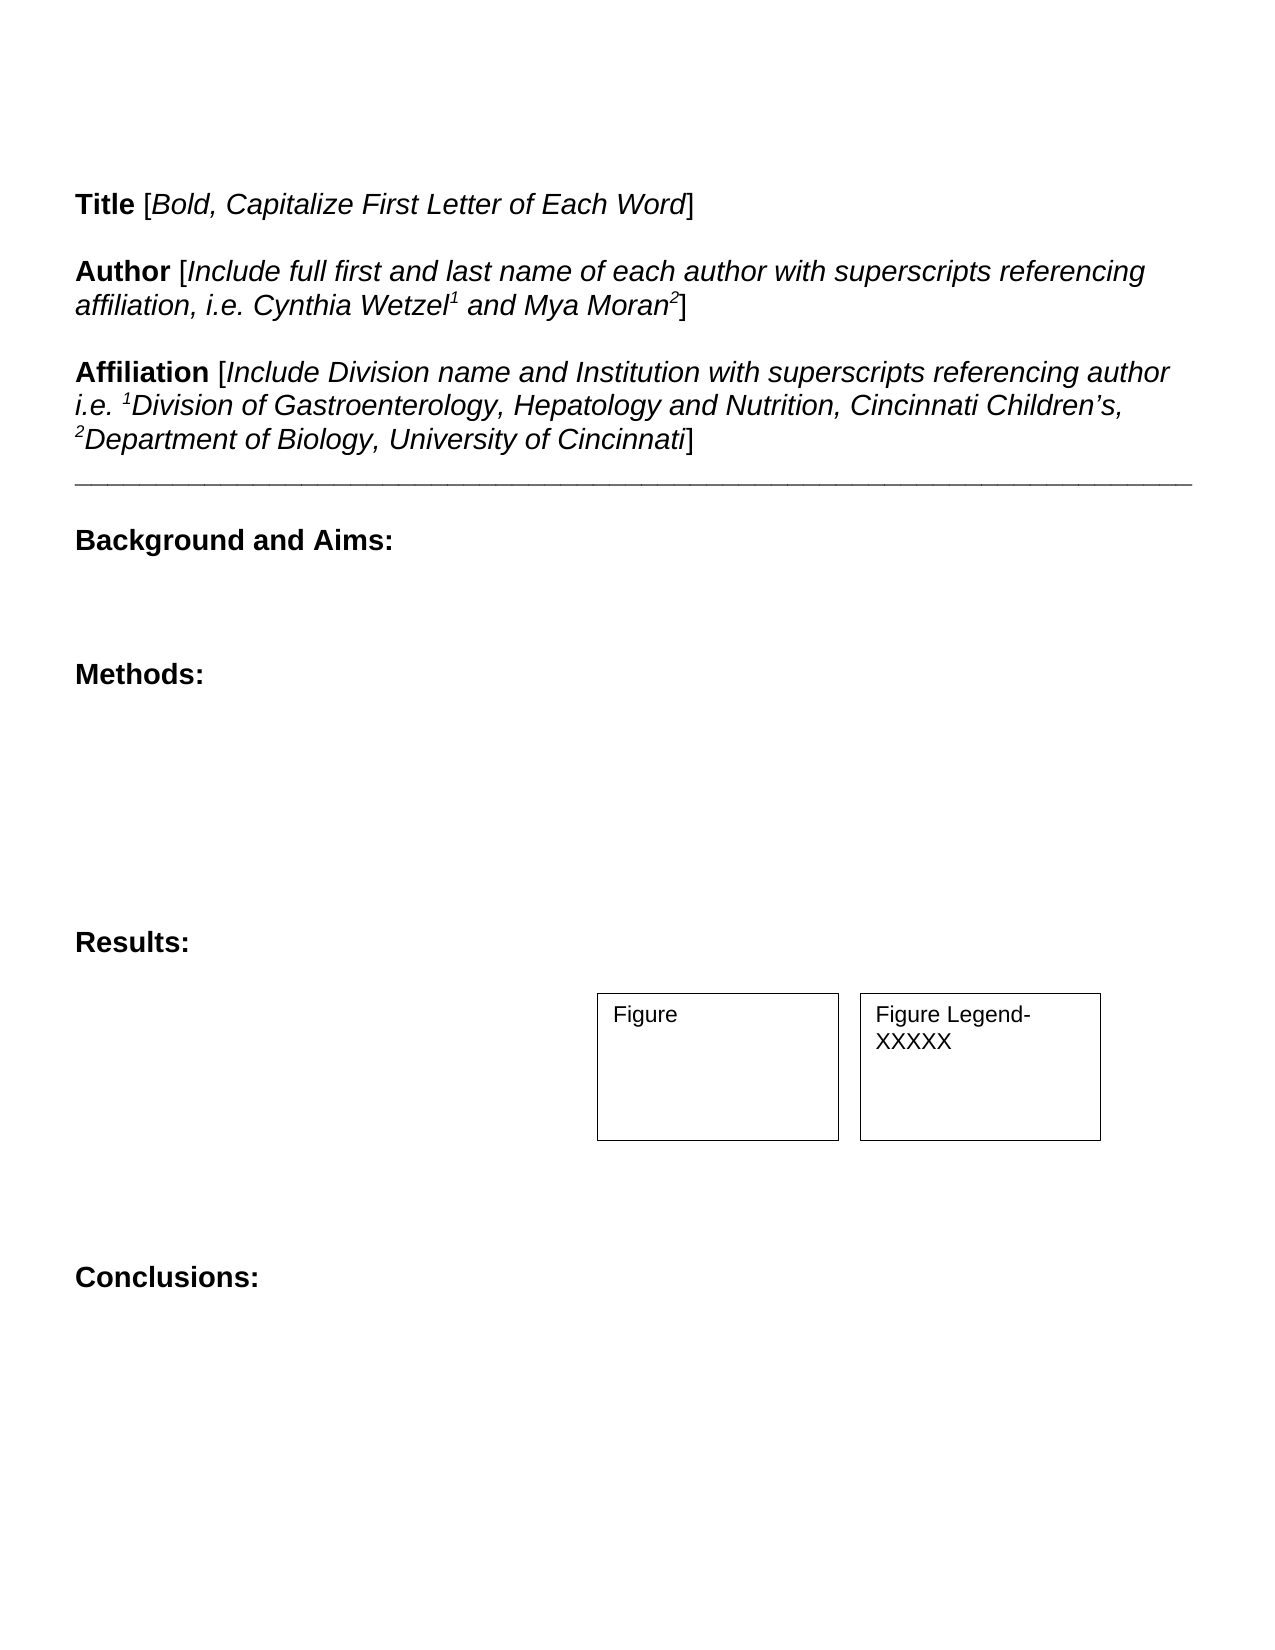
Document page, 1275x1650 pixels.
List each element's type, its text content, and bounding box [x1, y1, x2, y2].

text Background and Aims: [75, 522, 1200, 556]
text Methods: [75, 657, 1200, 690]
text _____________________________________________________________________ [75, 455, 1200, 489]
text Conclusions: [75, 1260, 1200, 1294]
text Author [Include full first and last name of each author with superscripts referencing affiliation, i.e. Cynthia Wetzel1 and Mya Moran2] [75, 254, 1200, 321]
text Title [Bold, Capitalize First Letter of Each Word] [75, 187, 1200, 221]
text Affiliation [Include Division name and Institution with superscripts referencing author i.e. 1Division of Gastroenterology, Hepatology and Nutrition, Cincinnati Children’s, 2Department of Biology, University of Cincinnati] [75, 355, 1200, 455]
text Results: [75, 925, 1200, 958]
